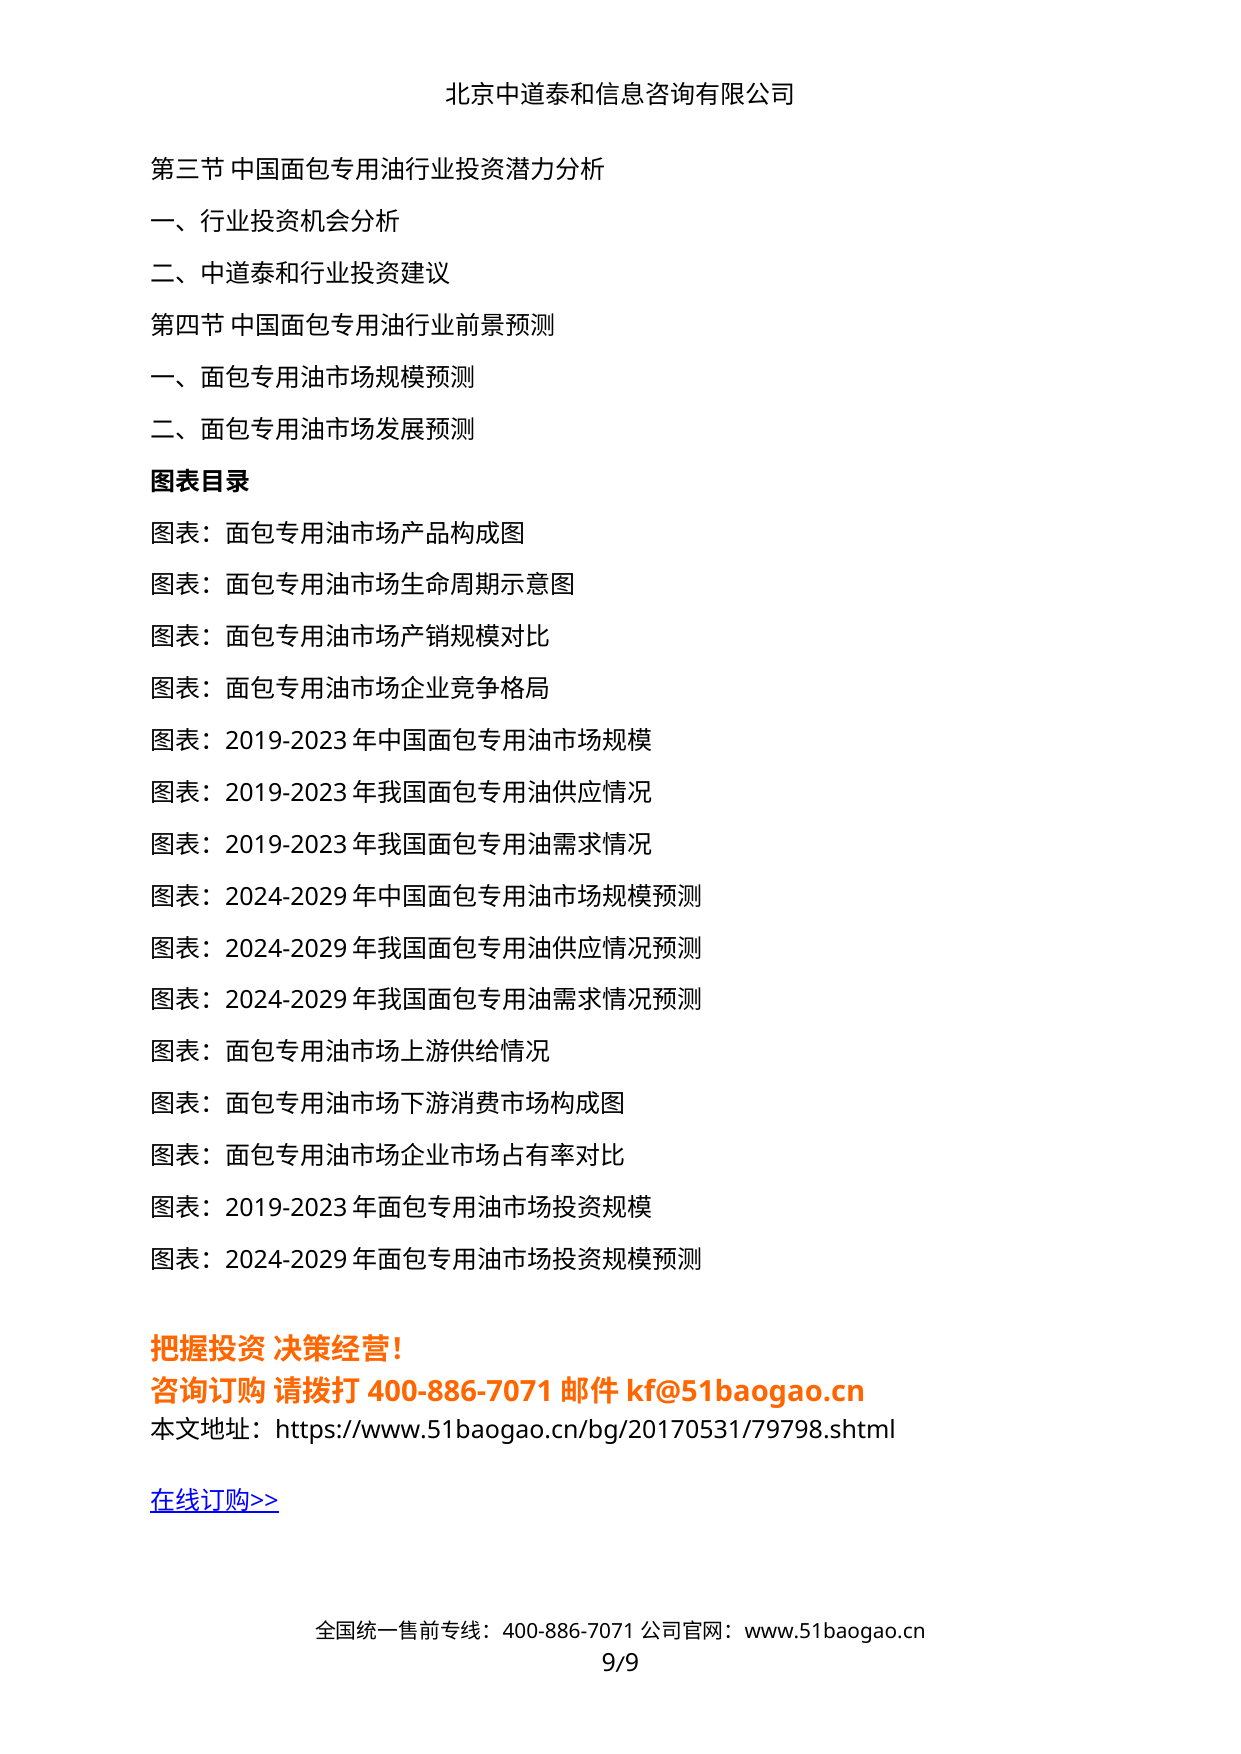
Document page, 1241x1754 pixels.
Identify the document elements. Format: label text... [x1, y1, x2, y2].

text 二、中道泰和行业投资建议 [150, 254, 1090, 290]
text 图表目录 [150, 461, 1090, 497]
text 一、行业投资机会分析 [150, 202, 1090, 238]
text 图表：2024-2029年面包专用油市场投资规模预测 [150, 1239, 1090, 1276]
text 图表：2019-2023年中国面包专用油市场规模 [150, 721, 1090, 757]
text 图表：面包专用油市场企业竞争格局 [150, 669, 1090, 705]
text 在线订购>> [150, 1446, 1090, 1517]
text 图表：面包专用油市场产销规模对比 [150, 617, 1090, 653]
text 图表：2024-2029年我国面包专用油需求情况预测 [150, 980, 1090, 1016]
text 图表：面包专用油市场上游供给情况 [150, 1032, 1090, 1068]
text 图表：2019-2023年我国面包专用油需求情况 [150, 824, 1090, 861]
text 图表：2019-2023年我国面包专用油供应情况 [150, 772, 1090, 809]
text 图表：面包专用油市场下游消费市场构成图 [150, 1084, 1090, 1120]
text 图表：2024-2029年我国面包专用油供应情况预测 [150, 928, 1090, 964]
text 第四节 中国面包专用油行业前景预测 [150, 306, 1090, 342]
text 第三节 中国面包专用油行业投资潜力分析 [150, 150, 1090, 186]
text 把握投资 决策经营！咨询订购 请拨打 400-886-7071 邮件 kf@51baogao.cn本文地址：https://www.51baogao.cn/bg/20170531/79798.shtml [150, 1291, 1090, 1446]
text 图表：面包专用油市场产品构成图 [150, 513, 1090, 549]
text 图表：面包专用油市场生命周期示意图 [150, 565, 1090, 601]
text 二、面包专用油市场发展预测 [150, 409, 1090, 446]
text 图表：2024-2029年中国面包专用油市场规模预测 [150, 876, 1090, 912]
text 一、面包专用油市场规模预测 [150, 357, 1090, 394]
text 图表：2019-2023年面包专用油市场投资规模 [150, 1187, 1090, 1224]
text 图表：面包专用油市场企业市场占有率对比 [150, 1136, 1090, 1172]
